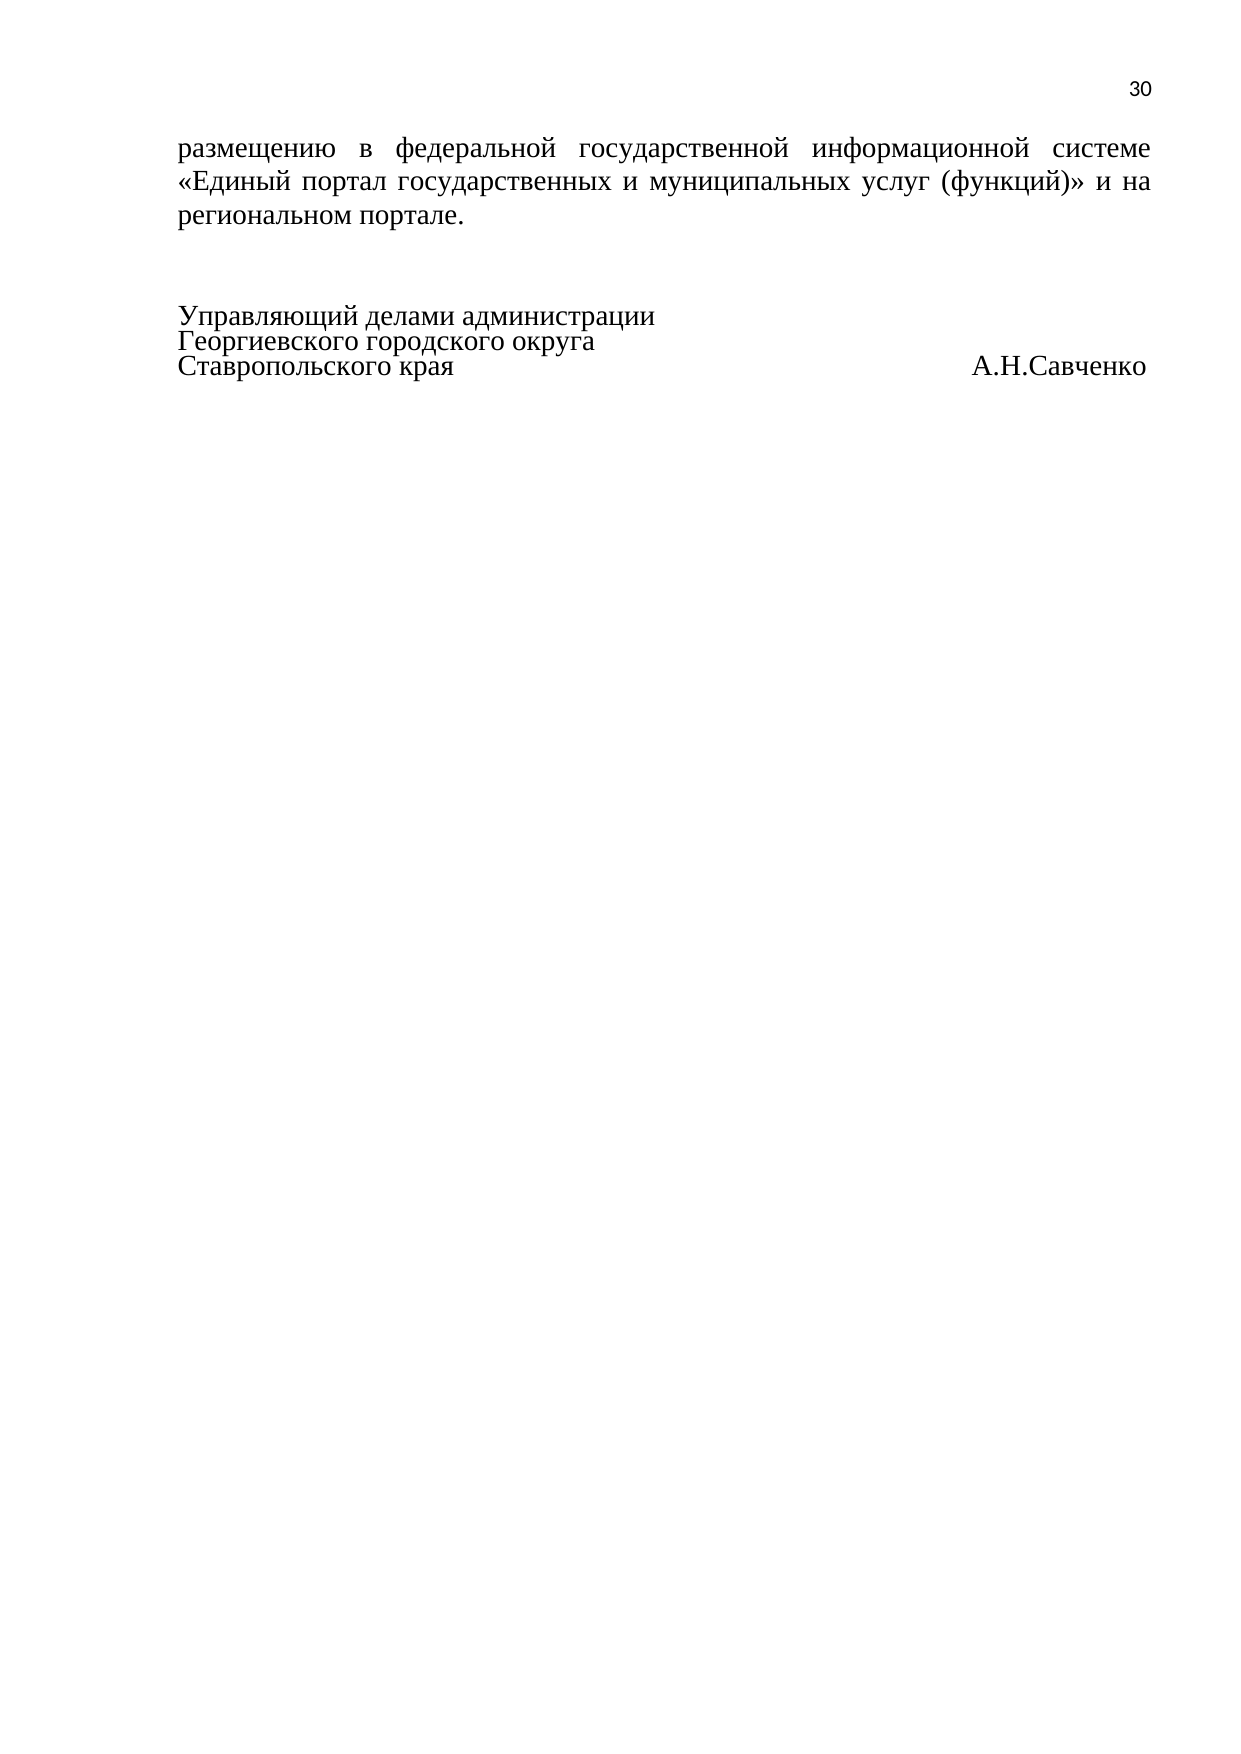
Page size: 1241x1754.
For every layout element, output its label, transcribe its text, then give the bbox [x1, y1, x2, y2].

text Ставропольского края А.Н.Савченко [177, 355, 1152, 380]
text Управляющий делами администрации [177, 305, 1152, 330]
text Георгиевского городского округа [177, 330, 1152, 355]
text размещению в федеральной государственной информационной системе «Единый портал государственных и муниципальных услуг (функций)» и на региональном портале. [177, 130, 1152, 230]
